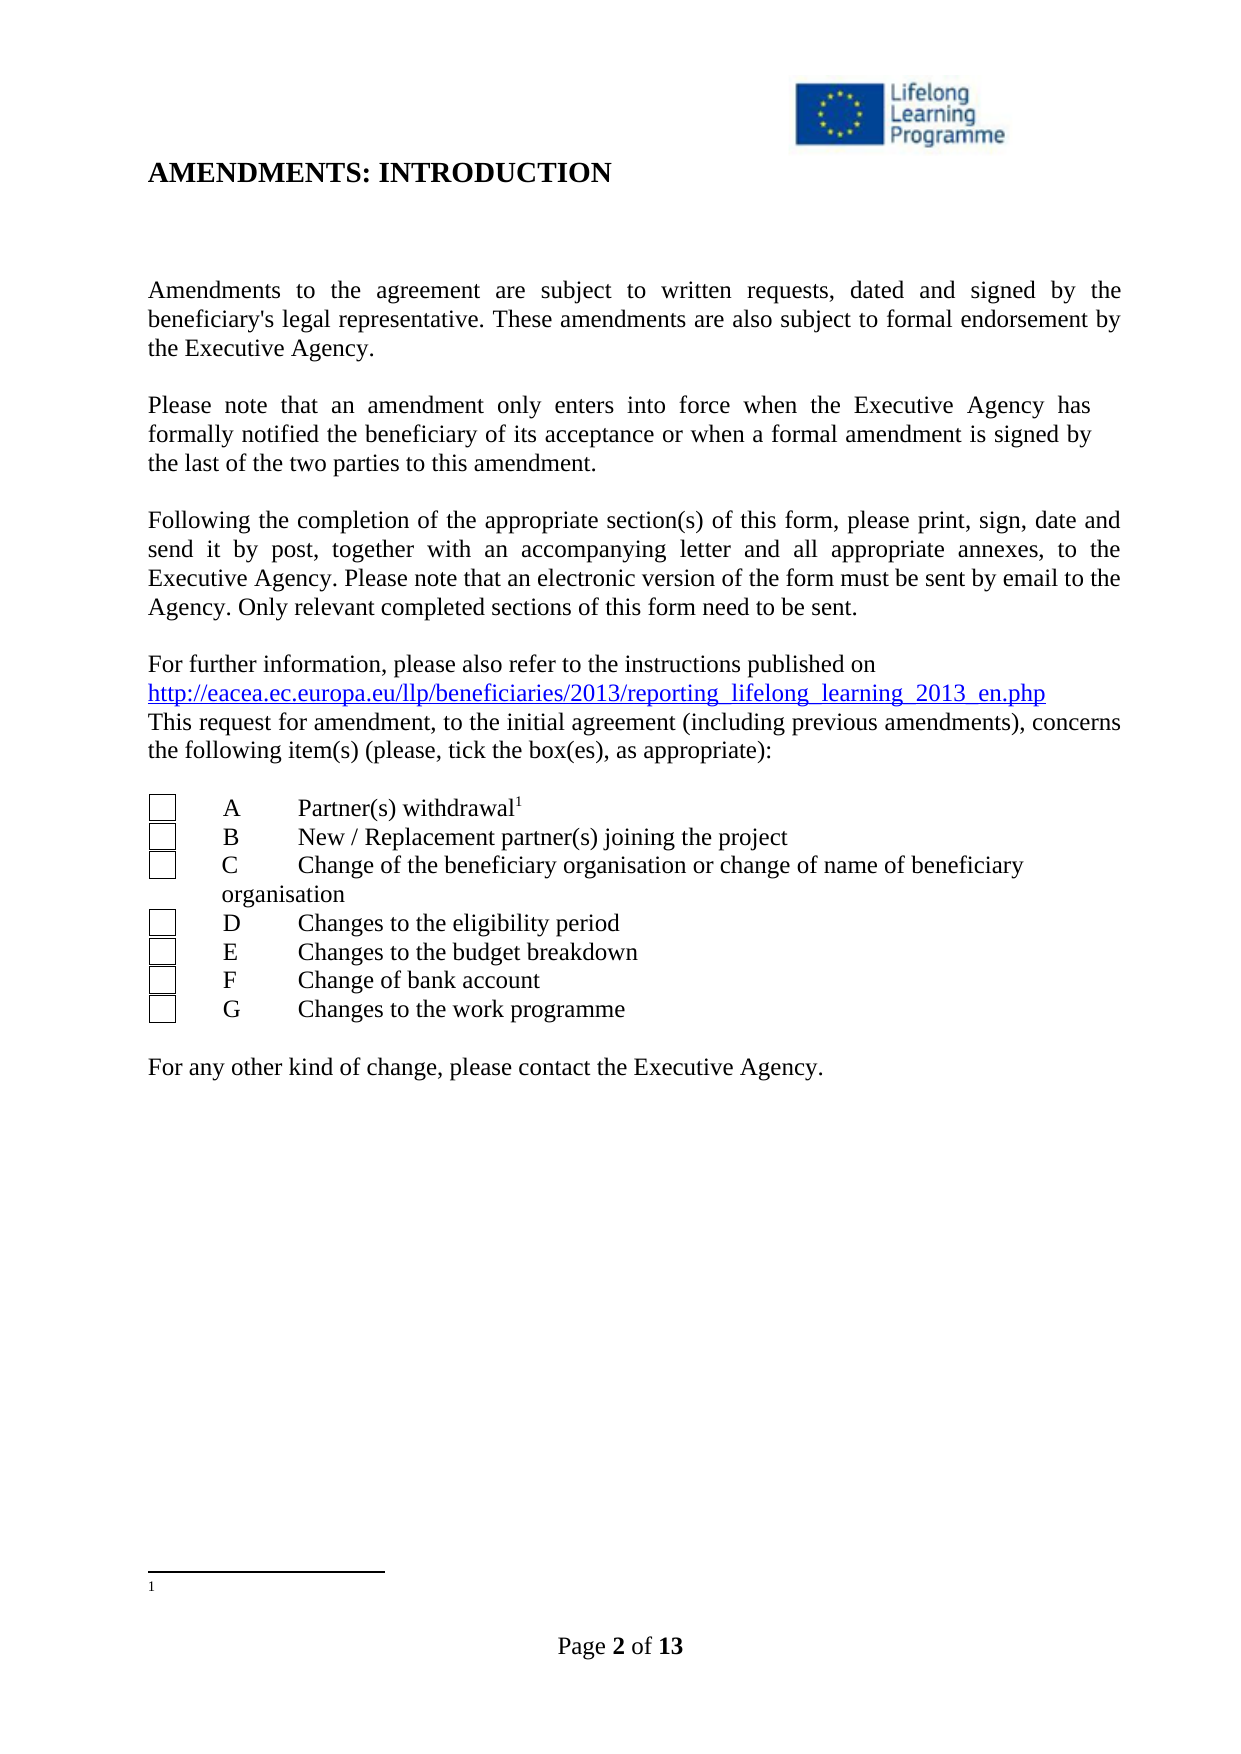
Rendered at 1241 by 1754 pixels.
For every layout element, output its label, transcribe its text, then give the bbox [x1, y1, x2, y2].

text Following the completion of the appropriate section(s) of this form, please print, sign, date and send it by post, together with an accompanying letter and all appropriate annexes, to the Executive Agency. Please note that an electronic version of the form must be sent by email to the Agency. Only relevant completed sections of this form need to be sent. [148, 505, 1122, 620]
text http://eacea.ec.europa.eu/llp/beneficiaries/2013/reporting_lifelong_learning_2013_en.php [148, 678, 1122, 707]
text Amendments to the agreement are subject to written requests, dated and signed by the beneficiary's legal representative. These amendments are also subject to formal endorsement by the Executive Agency. [148, 275, 1122, 362]
text This request for amendment, to the initial agreement (including previous amendments), concerns the following item(s) (please, tick the box(es), as appropriate): [148, 707, 1122, 764]
text F Change of bank account [148, 965, 1093, 994]
text AMENDMENTS: INTRODUCTION [148, 156, 1122, 189]
text G Changes to the work programme [148, 994, 1093, 1023]
text Please note that an amendment only enters into force when the Executive Agency has formally notified the beneficiary of its acceptance or when a formal amendment is signed by the last of the two parties to this amendment. [148, 390, 1093, 477]
text E Changes to the budget breakdown [148, 937, 1093, 965]
picture [788, 75, 1013, 156]
text B New / Replacement partner(s) joining the project [148, 822, 886, 850]
text For any other kind of change, please contact the Executive Agency. [148, 1052, 1093, 1080]
text A Partner(s) withdrawal [148, 793, 886, 822]
text For further information, please also refer to the instructions published on [148, 649, 1122, 678]
text D Changes to the eligibility period [148, 908, 1093, 937]
text C Change of the beneficiary organisation or change of name of beneficiary organisation [148, 850, 1122, 908]
